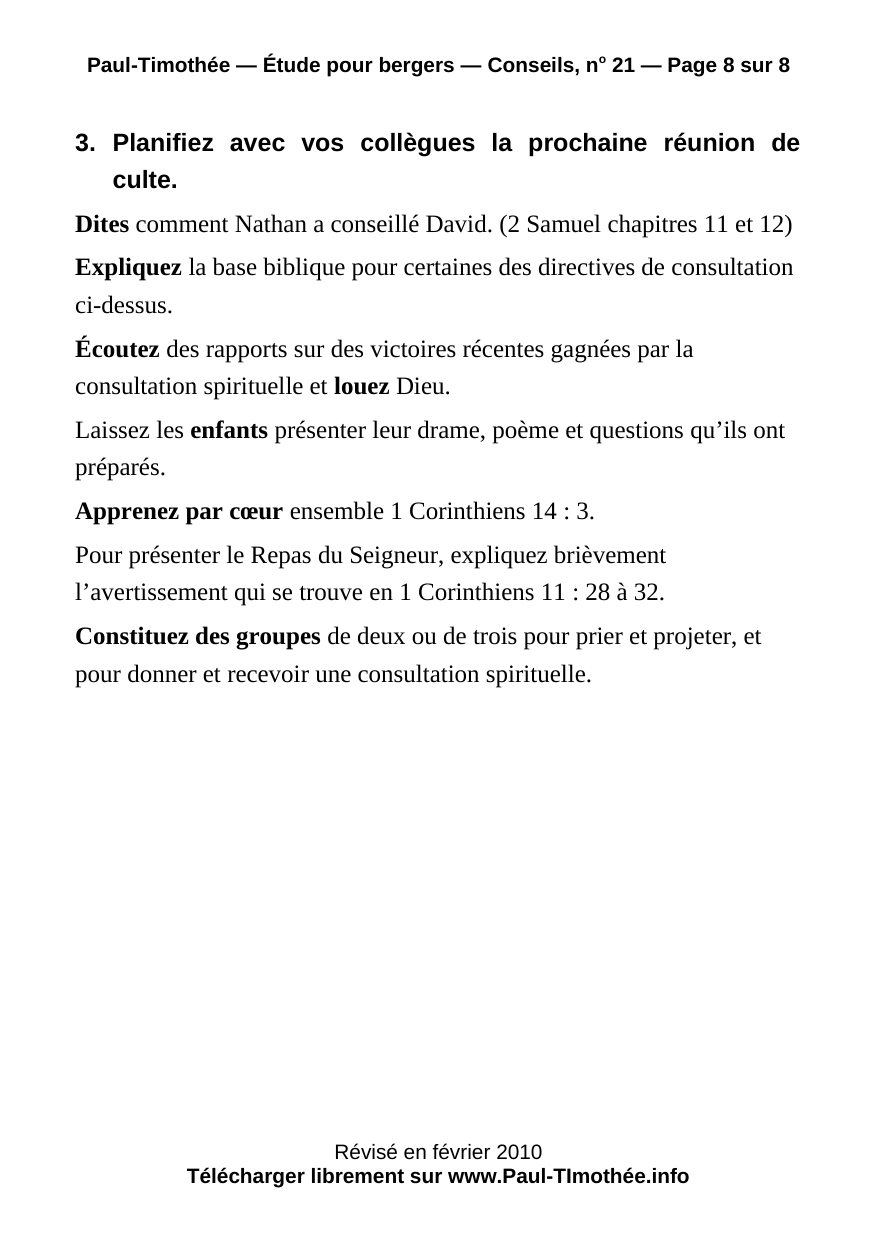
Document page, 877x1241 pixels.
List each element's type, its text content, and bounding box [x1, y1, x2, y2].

text Constituez des groupes de deux ou de trois pour prier et projeter, et pour donner et recevoir une consultation spirituelle. [75, 612, 802, 687]
text Expliquez la base biblique pour certaines des directives de consultation ci-dessus. [75, 244, 802, 319]
text Dites comment Nathan a conseillé David. (2 Samuel chapitres 11 et 12) [75, 200, 802, 237]
text Laissez les enfants présenter leur drame, poème et questions qu’ils ont préparés. [75, 406, 802, 481]
text Pour présenter le Repas du Seigneur, expliquez brièvement l’avertissement qui se trouve en 1 Corinthiens 11 : 28 à 32. [75, 531, 802, 606]
subtitle Planifiez avec vos collègues la prochaine réunion de culte. [75, 119, 802, 194]
text Écoutez des rapports sur des victoires récentes gagnées par la consultation spirituelle et louez Dieu. [75, 325, 802, 400]
text Apprenez par cœur ensemble 1 Corinthiens 14 : 3. [75, 487, 802, 525]
